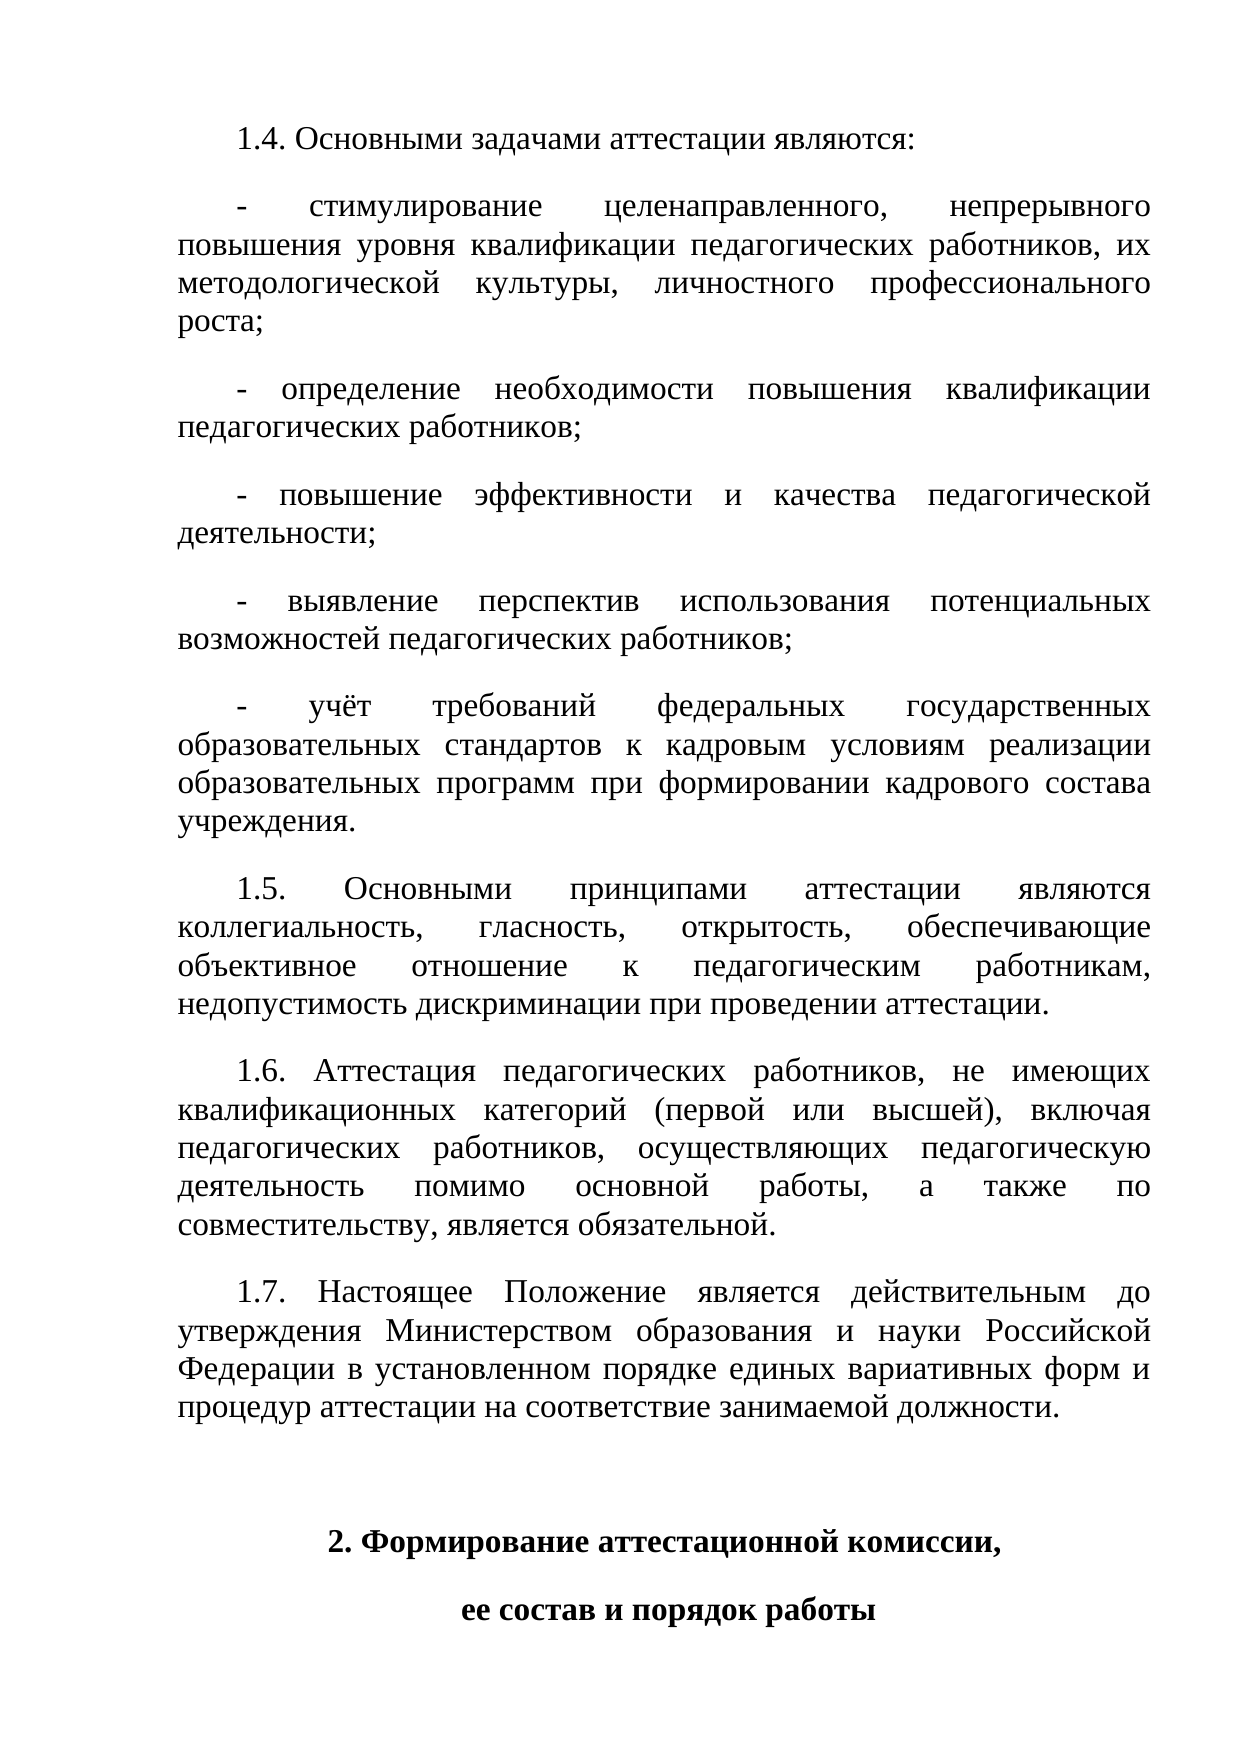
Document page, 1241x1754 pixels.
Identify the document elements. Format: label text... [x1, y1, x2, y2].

text 1.6. Аттестация педагогических работников, не имеющих квалификационных категорий (первой или высшей), включая педагогических работников, осуществляющих педагогическую деятельность помимо основной работы, а также по совместительству, является обязательной. [177, 1051, 1152, 1242]
text 2. Формирование аттестационной комиссии, [177, 1521, 1152, 1560]
text 1.4. Основными задачами аттестации являются: [177, 118, 1152, 156]
text - стимулирование целенаправленного, непрерывного повышения уровня квалификации педагогических работников, их методологической культуры, личностного профессионального роста; [177, 186, 1152, 339]
text - повышение эффективности и качества педагогической деятельности; [177, 474, 1152, 551]
text - учёт требований федеральных государственных образовательных стандартов к кадровым условиям реализации образовательных программ при формировании кадрового состава учреждения. [177, 686, 1152, 839]
text - выявление перспектив использования потенциальных возможностей педагогических работников; [177, 580, 1152, 656]
text 1.5. Основными принципами аттестации являются коллегиальность, гласность, открытость, обеспечивающие объективное отношение к педагогическим работникам, недопустимость дискриминации при проведении аттестации. [177, 868, 1152, 1021]
text 1.7. Настоящее Положение является действительным до утверждения Министерством образования и науки Российской Федерации в установленном порядке единых вариативных форм и процедур аттестации на соответствие занимаемой должности. [177, 1271, 1152, 1425]
text - определение необходимости повышения квалификации педагогических работников; [177, 368, 1152, 445]
text ее состав и порядок работы [177, 1589, 1152, 1627]
